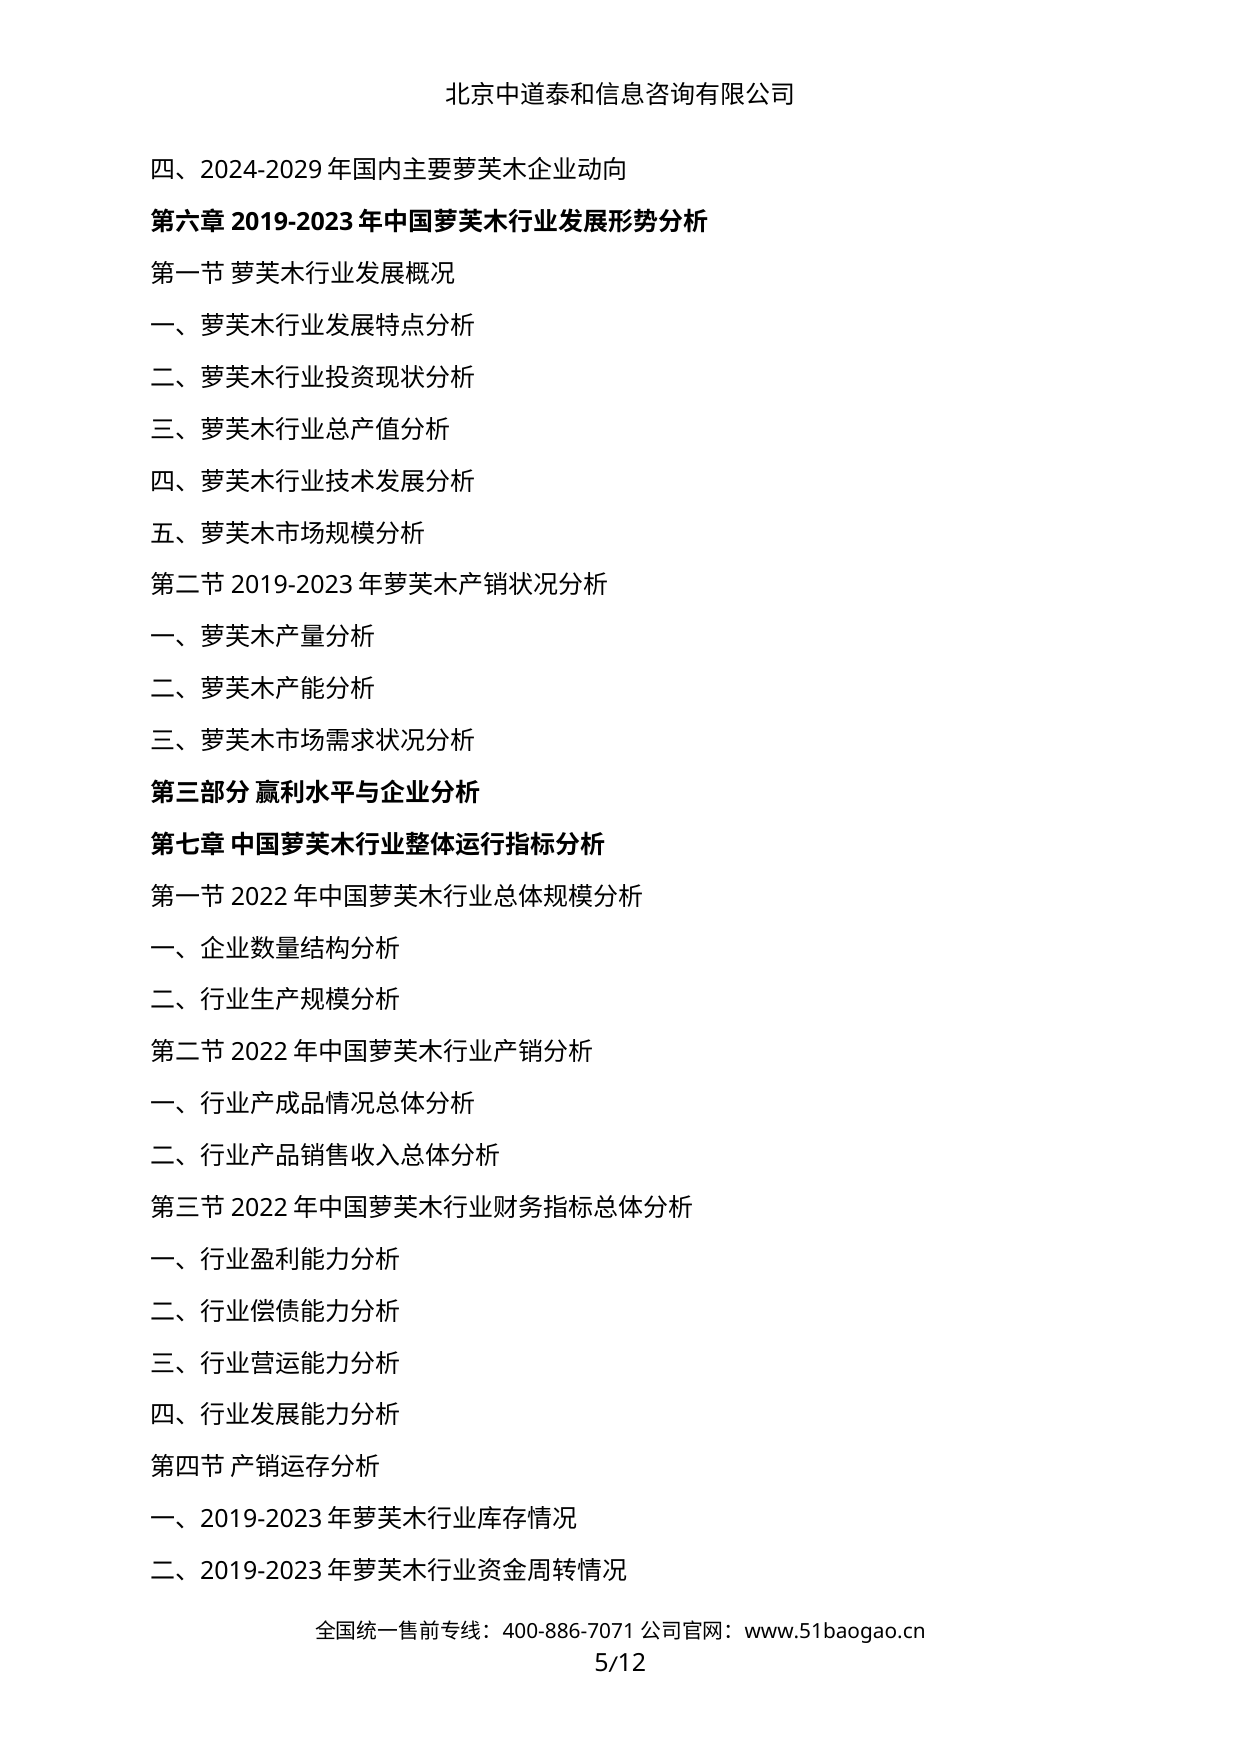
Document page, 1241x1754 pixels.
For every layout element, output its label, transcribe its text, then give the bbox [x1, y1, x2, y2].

text 第三部分 赢利水平与企业分析 [150, 772, 1090, 809]
text 四、2024-2029年国内主要萝芙木企业动向 [150, 150, 1090, 186]
text 二、行业产品销售收入总体分析 [150, 1136, 1090, 1172]
text 三、行业营运能力分析 [150, 1343, 1090, 1379]
text 第一节 2022年中国萝芙木行业总体规模分析 [150, 876, 1090, 912]
text 二、行业生产规模分析 [150, 980, 1090, 1016]
text 一、行业产成品情况总体分析 [150, 1084, 1090, 1120]
text 第四节 产销运存分析 [150, 1447, 1090, 1483]
text 四、行业发展能力分析 [150, 1395, 1090, 1431]
text 第六章 2019-2023年中国萝芙木行业发展形势分析 [150, 202, 1090, 238]
text 三、萝芙木市场需求状况分析 [150, 721, 1090, 757]
text 四、萝芙木行业技术发展分析 [150, 461, 1090, 497]
text 第二节 2022年中国萝芙木行业产销分析 [150, 1032, 1090, 1068]
text 二、行业偿债能力分析 [150, 1291, 1090, 1327]
text 一、2019-2023年萝芙木行业库存情况 [150, 1499, 1090, 1535]
text 三、萝芙木行业总产值分析 [150, 409, 1090, 446]
text 一、萝芙木行业发展特点分析 [150, 306, 1090, 342]
text 一、企业数量结构分析 [150, 928, 1090, 964]
text 第一节 萝芙木行业发展概况 [150, 254, 1090, 290]
text 第二节 2019-2023年萝芙木产销状况分析 [150, 565, 1090, 601]
text 第三节 2022年中国萝芙木行业财务指标总体分析 [150, 1187, 1090, 1224]
text 二、萝芙木产能分析 [150, 669, 1090, 705]
text 一、萝芙木产量分析 [150, 617, 1090, 653]
text 第七章 中国萝芙木行业整体运行指标分析 [150, 824, 1090, 861]
text 一、行业盈利能力分析 [150, 1239, 1090, 1276]
text 二、萝芙木行业投资现状分析 [150, 357, 1090, 394]
text 五、萝芙木市场规模分析 [150, 513, 1090, 549]
text 二、2019-2023年萝芙木行业资金周转情况 [150, 1551, 1090, 1587]
